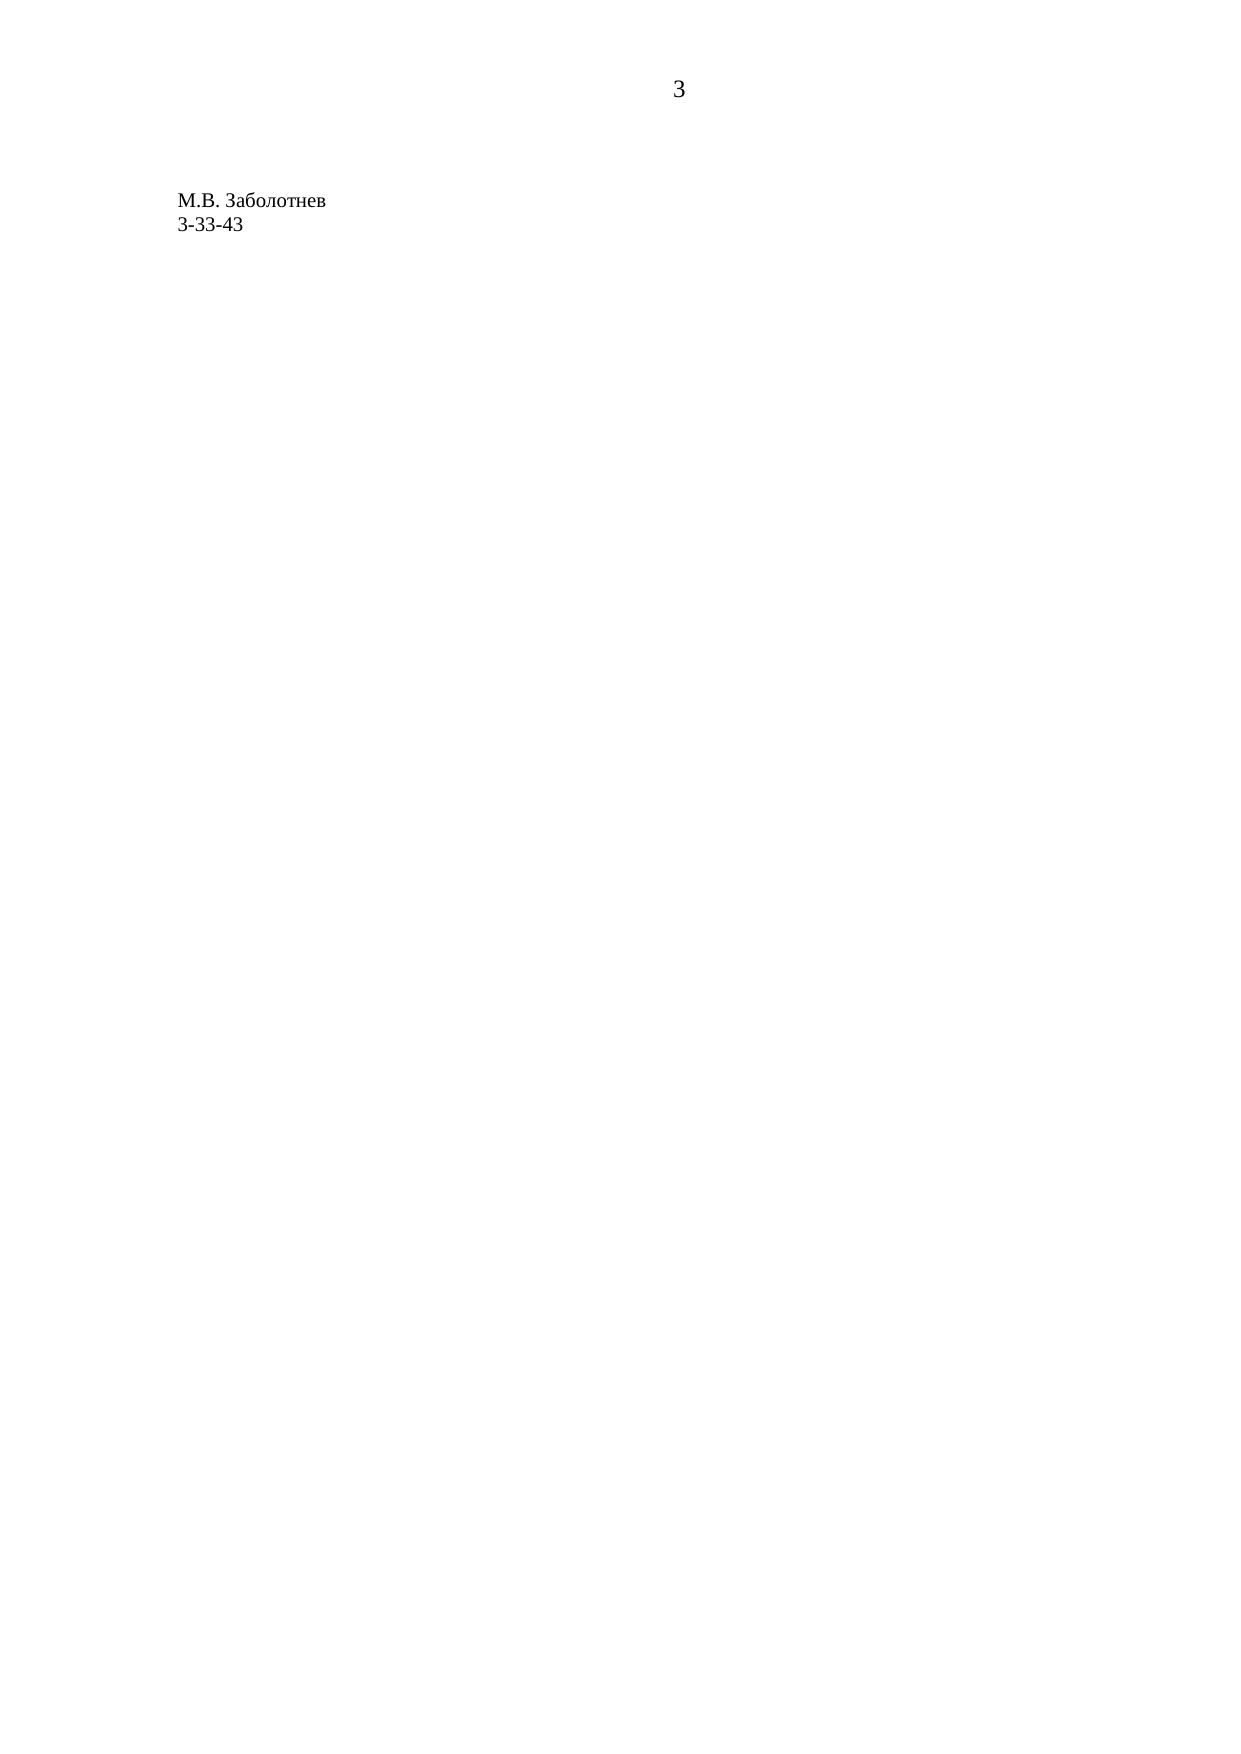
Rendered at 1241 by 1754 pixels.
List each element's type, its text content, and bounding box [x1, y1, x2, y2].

text М.В. Заболотнев [177, 188, 1181, 212]
text 3-33-43 [177, 212, 1181, 236]
